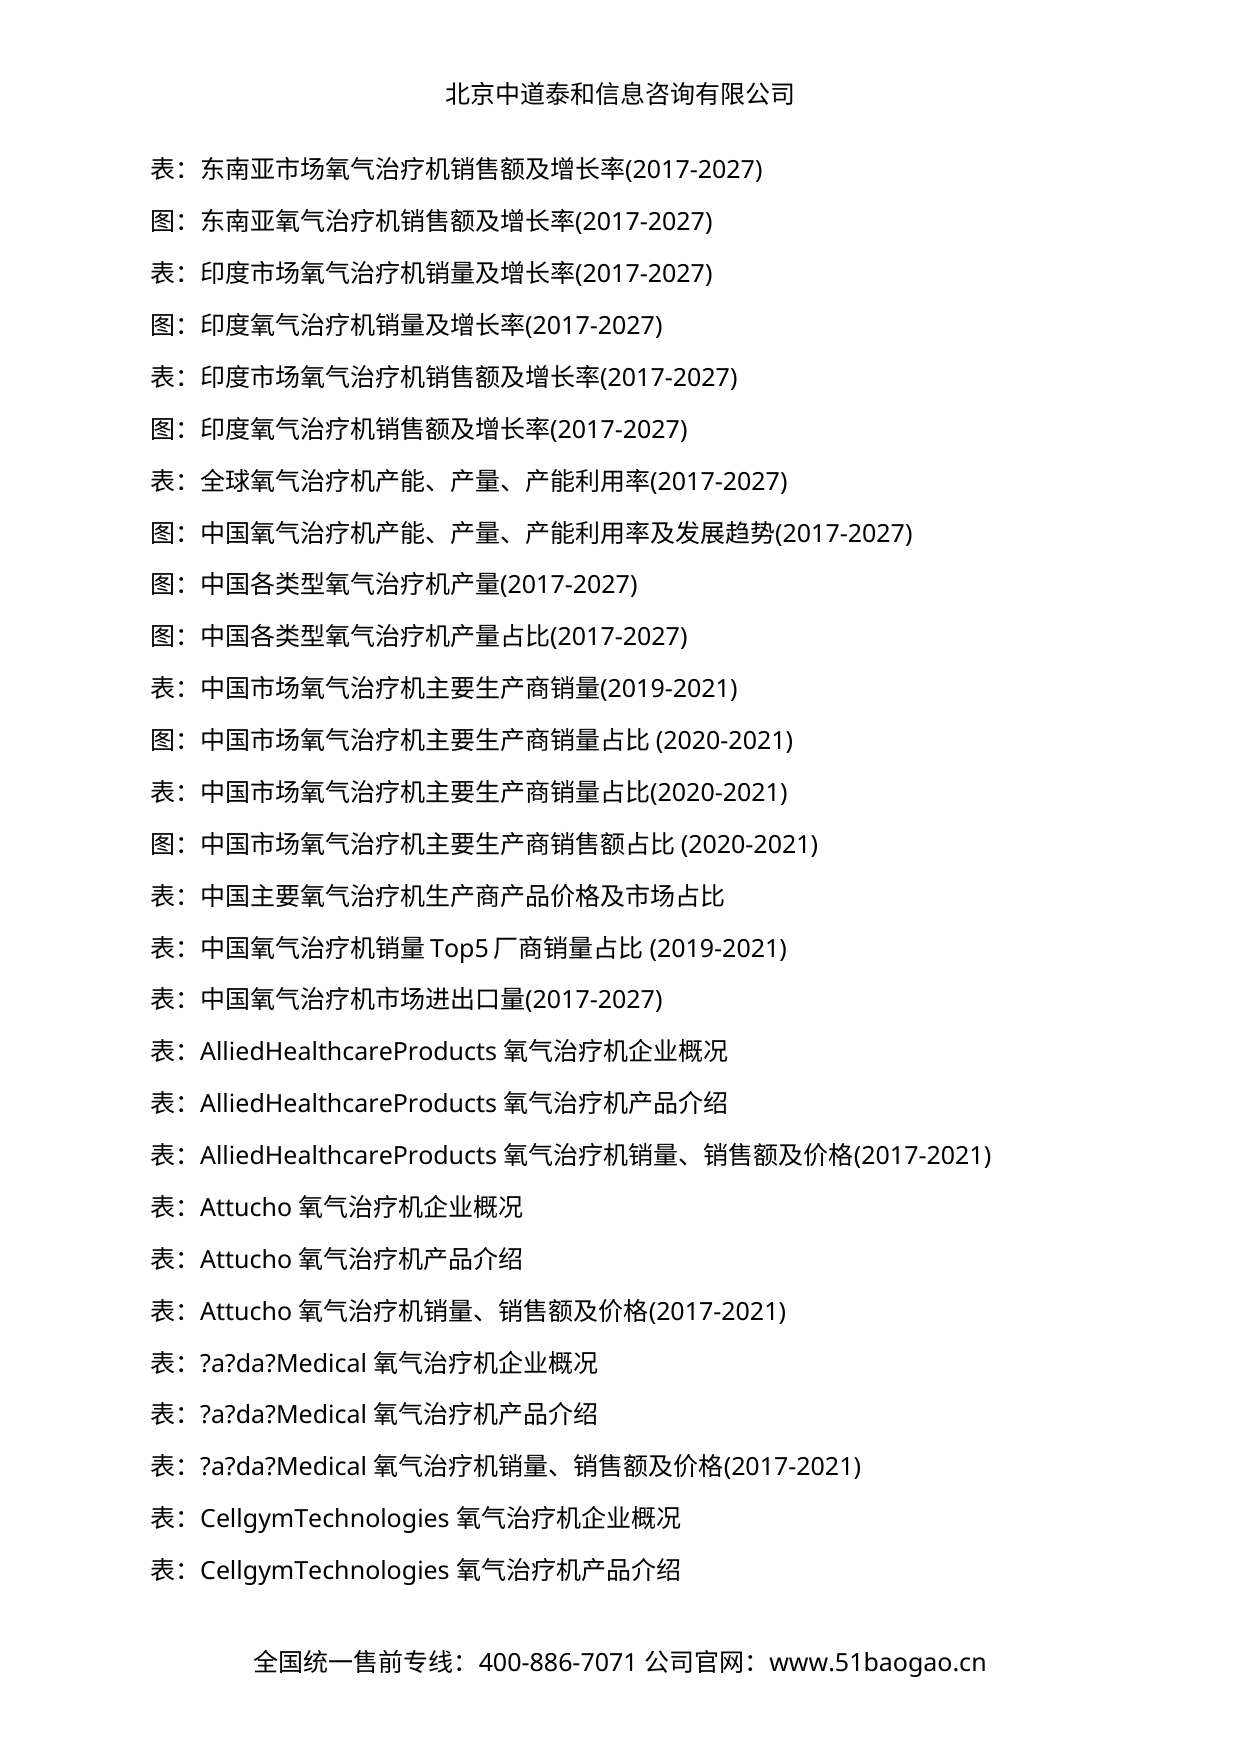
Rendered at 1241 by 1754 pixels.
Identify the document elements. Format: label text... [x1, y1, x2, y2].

text 表：中国主要氧气治疗机生产商产品价格及市场占比 [150, 876, 1090, 912]
text 表：Attucho 氧气治疗机销量、销售额及价格(2017-2021) [150, 1291, 1090, 1327]
text 表：AlliedHealthcareProducts 氧气治疗机企业概况 [150, 1032, 1090, 1068]
text 图：东南亚氧气治疗机销售额及增长率(2017-2027) [150, 202, 1090, 238]
text 表：印度市场氧气治疗机销售额及增长率(2017-2027) [150, 357, 1090, 394]
text 表：CellgymTechnologies 氧气治疗机产品介绍 [150, 1551, 1090, 1587]
text 表：?a?da?Medical 氧气治疗机产品介绍 [150, 1395, 1090, 1431]
text 表：Attucho 氧气治疗机产品介绍 [150, 1239, 1090, 1276]
text 表：AlliedHealthcareProducts 氧气治疗机销量、销售额及价格(2017-2021) [150, 1136, 1090, 1172]
text 表：东南亚市场氧气治疗机销售额及增长率(2017-2027) [150, 150, 1090, 186]
text 表：CellgymTechnologies 氧气治疗机企业概况 [150, 1499, 1090, 1535]
text 图：印度氧气治疗机销售额及增长率(2017-2027) [150, 409, 1090, 446]
text 图：中国各类型氧气治疗机产量(2017-2027) [150, 565, 1090, 601]
text 表：中国市场氧气治疗机主要生产商销量(2019-2021) [150, 669, 1090, 705]
text 表：AlliedHealthcareProducts 氧气治疗机产品介绍 [150, 1084, 1090, 1120]
text 表：?a?da?Medical 氧气治疗机企业概况 [150, 1343, 1090, 1379]
text 图：中国各类型氧气治疗机产量占比(2017-2027) [150, 617, 1090, 653]
text 表：中国氧气治疗机销量Top5厂商销量占比 (2019-2021) [150, 928, 1090, 964]
text 表：中国市场氧气治疗机主要生产商销量占比(2020-2021) [150, 772, 1090, 809]
text 图：中国市场氧气治疗机主要生产商销售额占比 (2020-2021) [150, 824, 1090, 861]
text 表：全球氧气治疗机产能、产量、产能利用率(2017-2027) [150, 461, 1090, 497]
text 表：印度市场氧气治疗机销量及增长率(2017-2027) [150, 254, 1090, 290]
text 表：中国氧气治疗机市场进出口量(2017-2027) [150, 980, 1090, 1016]
text 表：Attucho 氧气治疗机企业概况 [150, 1187, 1090, 1224]
text 图：中国氧气治疗机产能、产量、产能利用率及发展趋势(2017-2027) [150, 513, 1090, 549]
text 图：印度氧气治疗机销量及增长率(2017-2027) [150, 306, 1090, 342]
text 图：中国市场氧气治疗机主要生产商销量占比 (2020-2021) [150, 721, 1090, 757]
text 表：?a?da?Medical 氧气治疗机销量、销售额及价格(2017-2021) [150, 1447, 1090, 1483]
